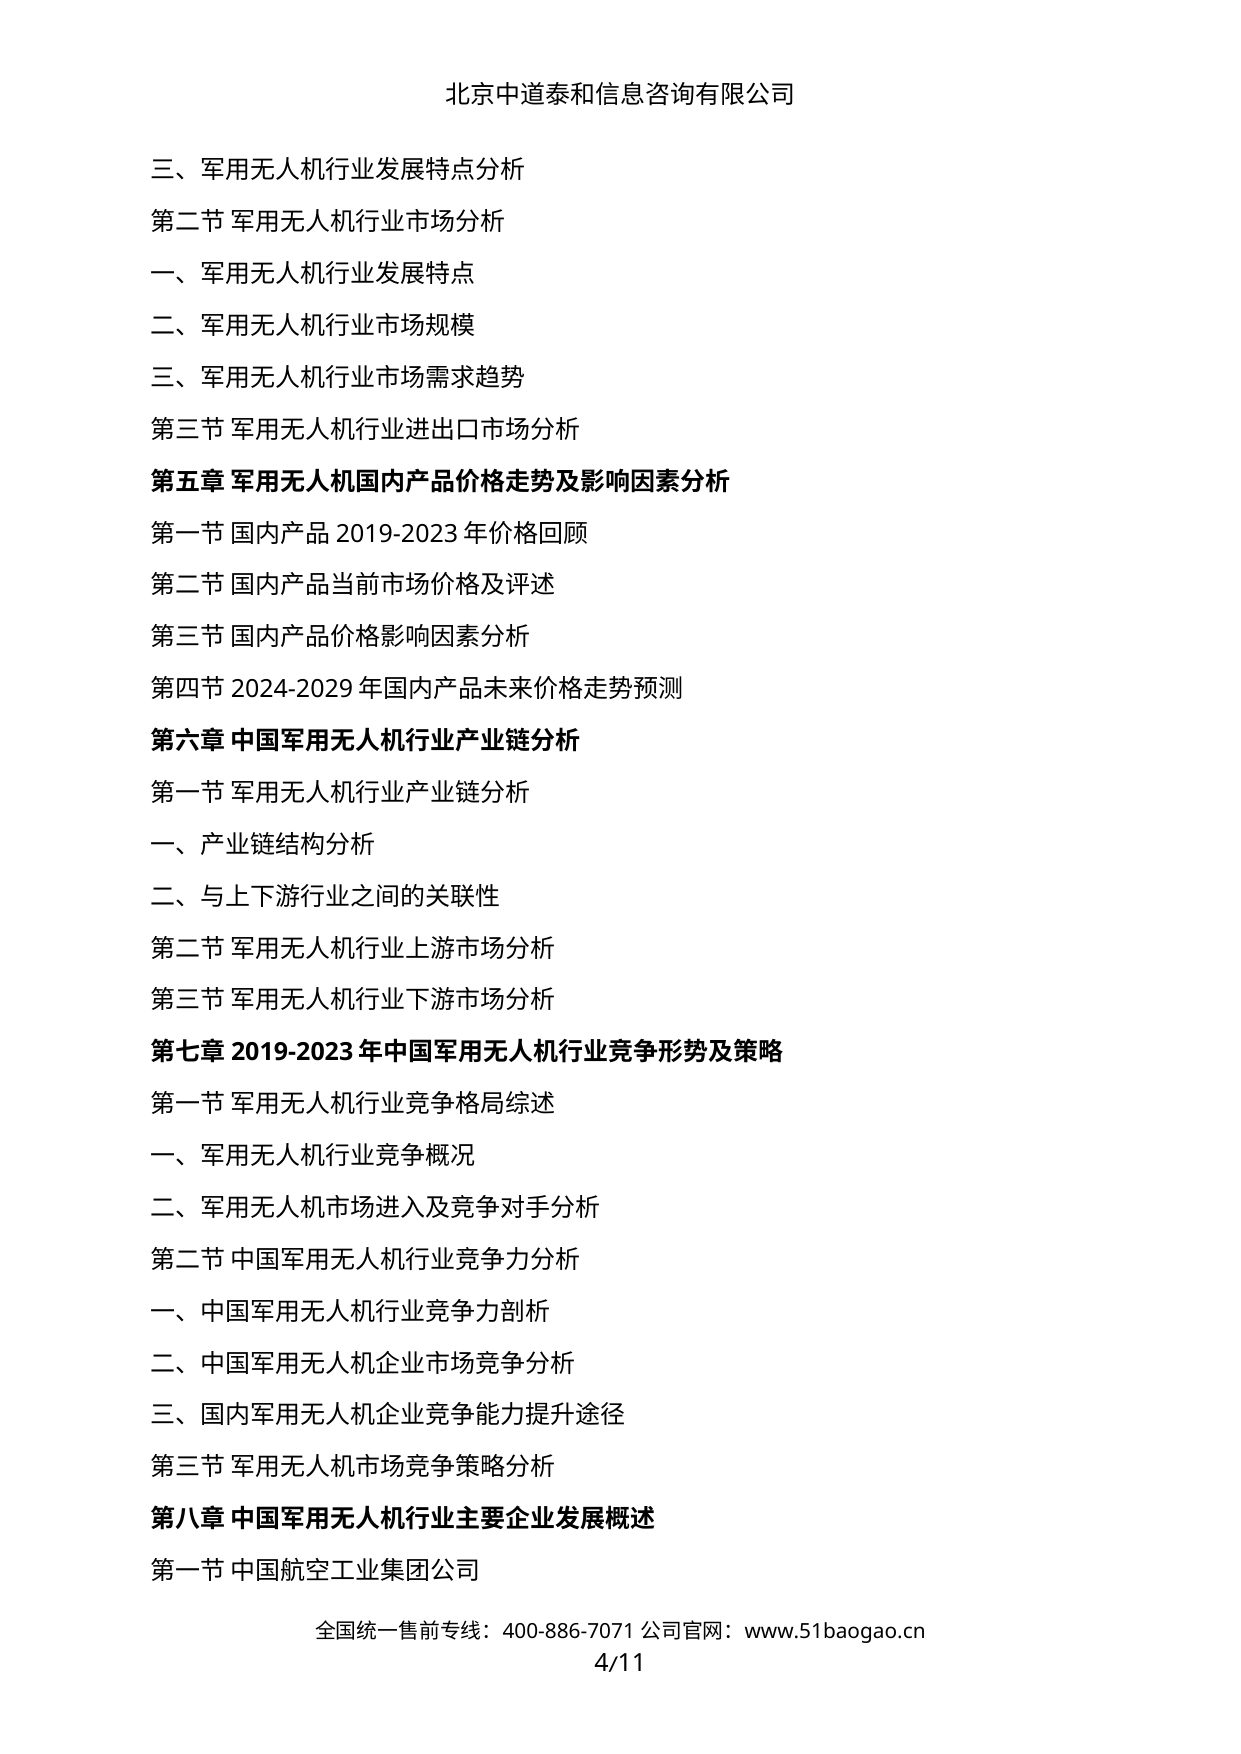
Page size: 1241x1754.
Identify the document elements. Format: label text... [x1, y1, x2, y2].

text 第六章 中国军用无人机行业产业链分析 [150, 721, 1090, 757]
text 一、中国军用无人机行业竞争力剖析 [150, 1291, 1090, 1327]
text 第八章 中国军用无人机行业主要企业发展概述 [150, 1499, 1090, 1535]
text 第二节 国内产品当前市场价格及评述 [150, 565, 1090, 601]
text 第二节 军用无人机行业上游市场分析 [150, 928, 1090, 964]
text 第三节 军用无人机行业下游市场分析 [150, 980, 1090, 1016]
text 第七章 2019-2023年中国军用无人机行业竞争形势及策略 [150, 1032, 1090, 1068]
text 第五章 军用无人机国内产品价格走势及影响因素分析 [150, 461, 1090, 497]
text 一、军用无人机行业发展特点 [150, 254, 1090, 290]
text 第四节 2024-2029年国内产品未来价格走势预测 [150, 669, 1090, 705]
text 第一节 中国航空工业集团公司 [150, 1551, 1090, 1587]
text 第三节 国内产品价格影响因素分析 [150, 617, 1090, 653]
text 三、军用无人机行业发展特点分析 [150, 150, 1090, 186]
text 第二节 中国军用无人机行业竞争力分析 [150, 1239, 1090, 1276]
text 三、国内军用无人机企业竞争能力提升途径 [150, 1395, 1090, 1431]
text 三、军用无人机行业市场需求趋势 [150, 357, 1090, 394]
text 第三节 军用无人机市场竞争策略分析 [150, 1447, 1090, 1483]
text 第一节 军用无人机行业产业链分析 [150, 772, 1090, 809]
text 第一节 军用无人机行业竞争格局综述 [150, 1084, 1090, 1120]
text 二、军用无人机行业市场规模 [150, 306, 1090, 342]
text 二、军用无人机市场进入及竞争对手分析 [150, 1187, 1090, 1224]
text 第二节 军用无人机行业市场分析 [150, 202, 1090, 238]
text 一、军用无人机行业竞争概况 [150, 1136, 1090, 1172]
text 第一节 国内产品2019-2023年价格回顾 [150, 513, 1090, 549]
text 第三节 军用无人机行业进出口市场分析 [150, 409, 1090, 446]
text 一、产业链结构分析 [150, 824, 1090, 861]
text 二、中国军用无人机企业市场竞争分析 [150, 1343, 1090, 1379]
text 二、与上下游行业之间的关联性 [150, 876, 1090, 912]
